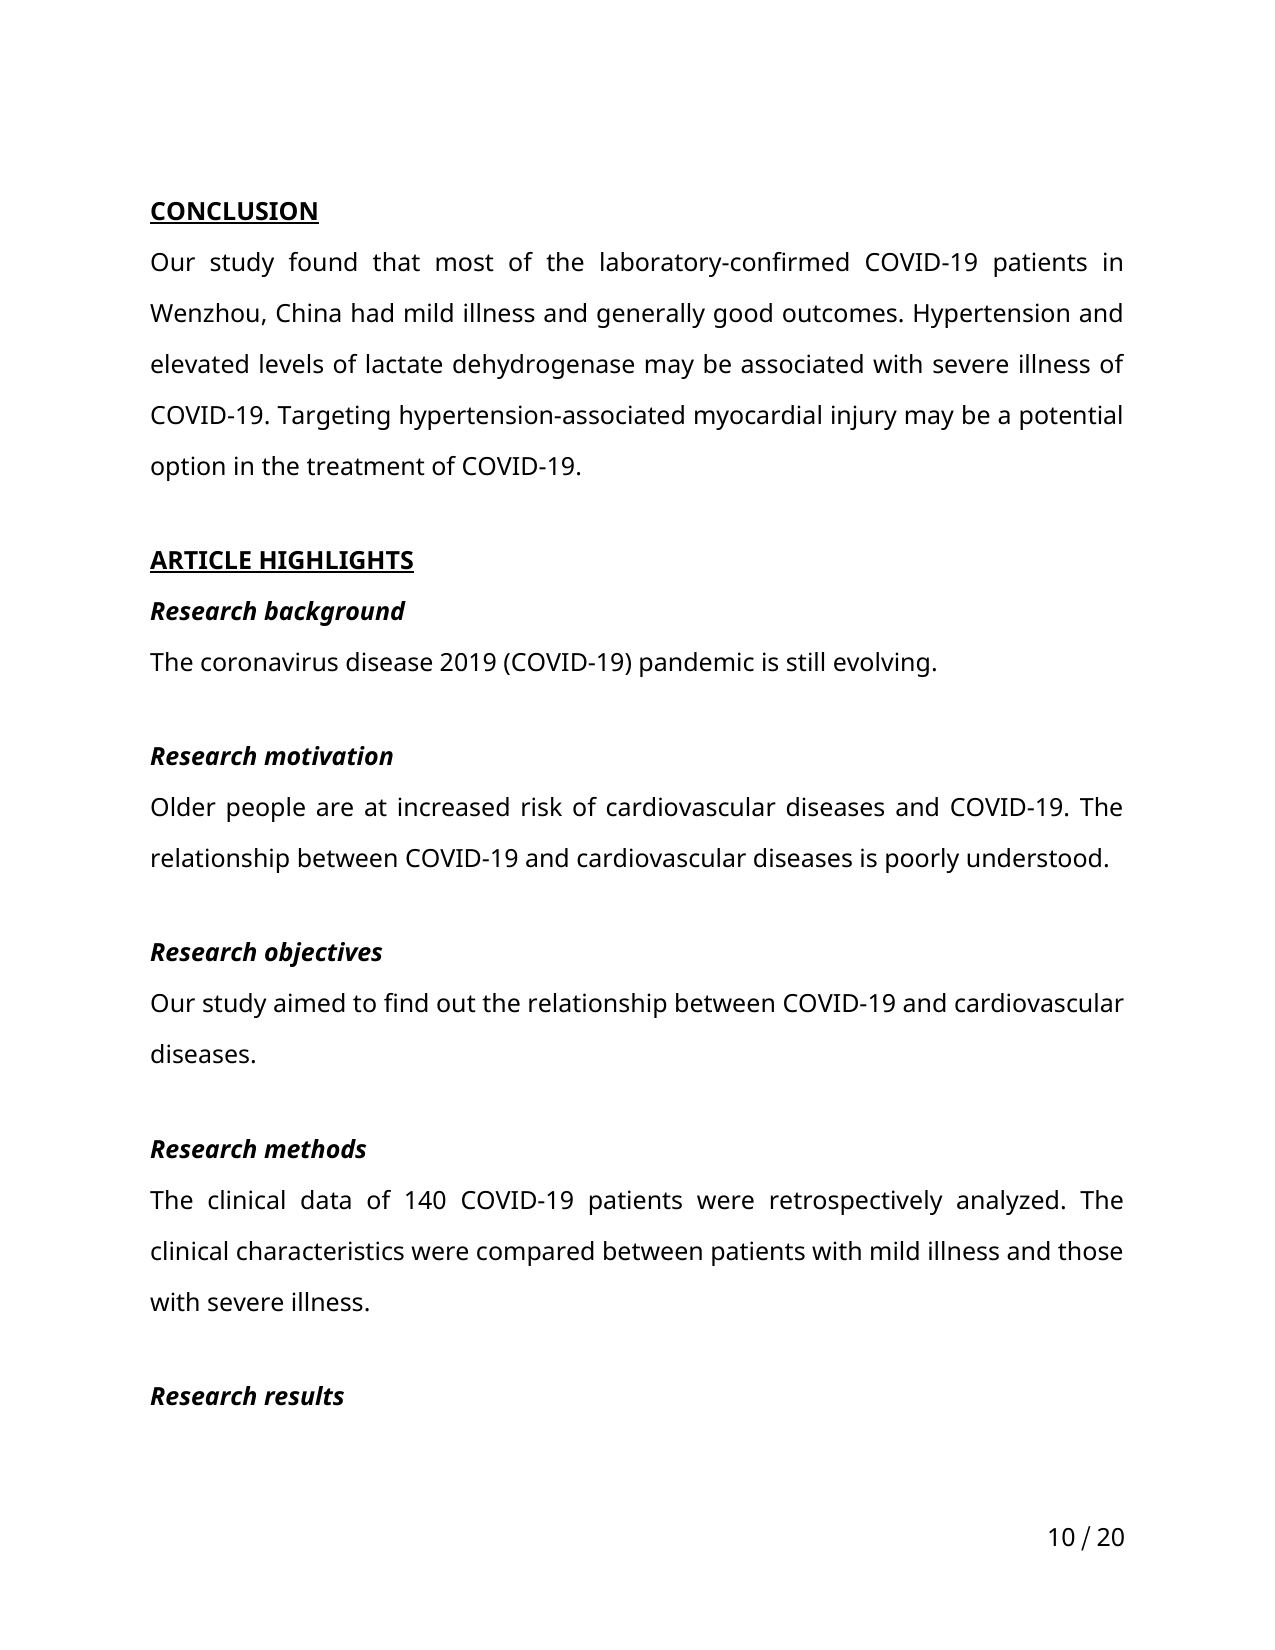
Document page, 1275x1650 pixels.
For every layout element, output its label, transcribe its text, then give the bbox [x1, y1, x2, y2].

text CONCLUSION [150, 193, 1125, 227]
text Research motivation [150, 739, 1125, 773]
text Research objectives [150, 935, 1125, 969]
text The clinical data of 140 COVID-19 patients were retrospectively analyzed. The clinical characteristics were compared between patients with mild illness and those with severe illness. [150, 1182, 1125, 1318]
text Our study found that most of the laboratory-confirmed COVID-19 patients in Wenzhou, China had mild illness and generally good outcomes. Hypertension and elevated levels of lactate dehydrogenase may be associated with severe illness of COVID-19. Targeting hypertension-associated myocardial injury may be a potential option in the treatment of COVID-19. [150, 244, 1125, 482]
text Our study aimed to find out the relationship between COVID-19 and cardiovascular diseases. [150, 986, 1125, 1071]
text Older people are at increased risk of cardiovascular diseases and COVID-19. The relationship between COVID-19 and cardiovascular diseases is poorly understood. [150, 790, 1125, 875]
text Research methods [150, 1131, 1125, 1165]
text The coronavirus disease 2019 (COVID-19) pandemic is still evolving. [150, 644, 1125, 679]
text ARTICLE HIGHLIGHTS [150, 542, 1125, 577]
text Research results [150, 1378, 1125, 1413]
text Research background [150, 593, 1125, 628]
